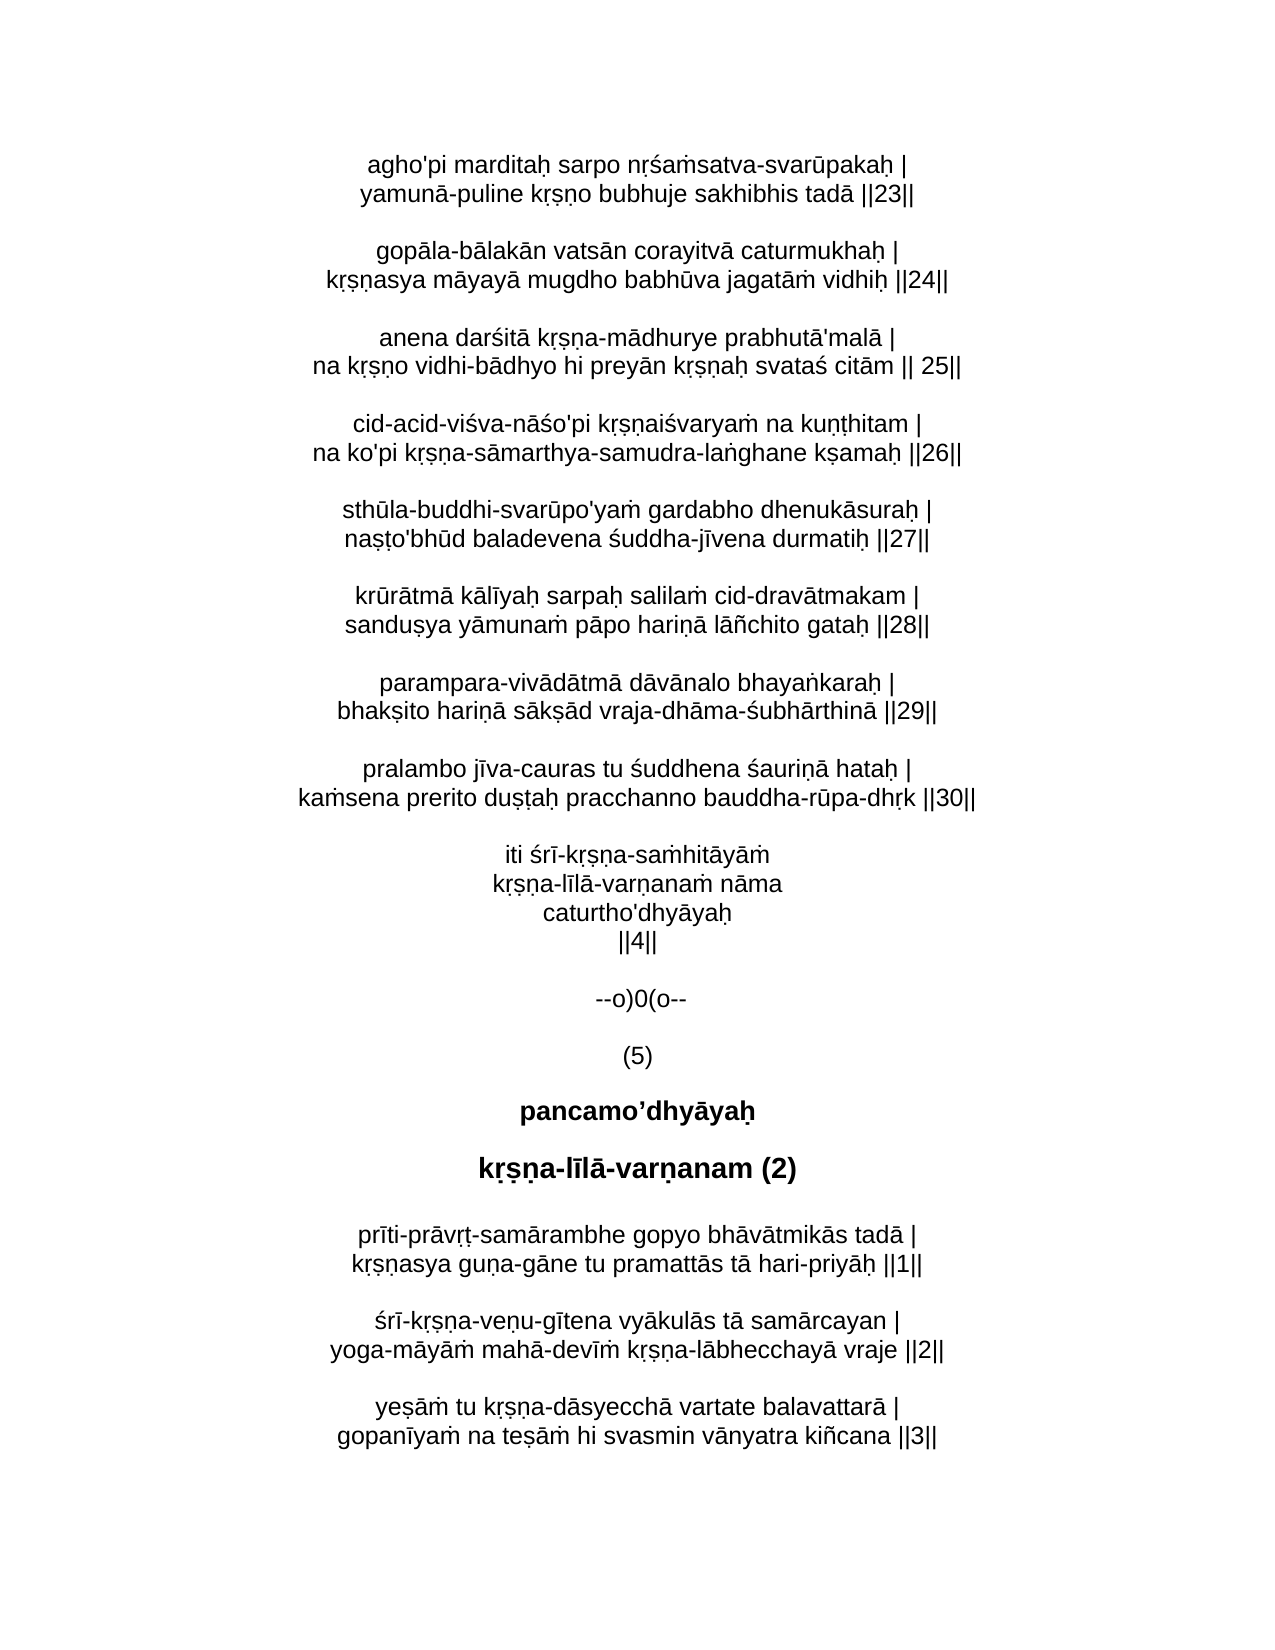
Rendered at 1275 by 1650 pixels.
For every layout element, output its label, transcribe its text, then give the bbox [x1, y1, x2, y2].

text yeṣāṁ tu kṛṣṇa-dāsyecchā vartate balavattarā | [150, 1392, 1125, 1421]
text prīti-prāvṛṭ-samārambhe gopyo bhāvātmikās tadā | [150, 1220, 1125, 1248]
subtitle pancamo’dhyāyaḥ [150, 1095, 1125, 1126]
text kṛṣṇasya māyayā mugdho babhūva jagatāṁ vidhiḥ ||24|| [150, 265, 1125, 294]
text sanduṣya yāmunaṁ pāpo hariṇā lāñchito gataḥ ||28|| [150, 610, 1125, 639]
text --o)0(o-- [150, 984, 1125, 1012]
text śrī-kṛṣṇa-veṇu-gītena vyākulās tā samārcayan | [150, 1306, 1125, 1335]
text caturtho'dhyāyaḥ [150, 897, 1125, 926]
text kṛṣṇasya guṇa-gāne tu pramattās tā hari-priyāḥ ||1|| [150, 1248, 1125, 1277]
text na kṛṣṇo vidhi-bādhyo hi preyān kṛṣṇaḥ svataś citām || 25|| [150, 351, 1125, 380]
text naṣṭo'bhūd baladevena śuddha-jīvena durmatiḥ ||27|| [150, 524, 1125, 552]
text cid-acid-viśva-nāśo'pi kṛṣṇaiśvaryaṁ na kuṇṭhitam | [150, 409, 1125, 437]
text krūrātmā kālīyaḥ sarpaḥ salilaṁ cid-dravātmakam | [150, 581, 1125, 610]
text gopanīyaṁ na teṣāṁ hi svasmin vānyatra kiñcana ||3|| [150, 1421, 1125, 1450]
subtitle kṛṣṇa-līlā-varṇanam (2) [150, 1151, 1125, 1185]
text bhakṣito hariṇā sākṣād vraja-dhāma-śubhārthinā ||29|| [150, 696, 1125, 725]
text sthūla-buddhi-svarūpo'yaṁ gardabho dhenukāsuraḥ | [150, 495, 1125, 524]
text na ko'pi kṛṣṇa-sāmarthya-samudra-laṅghane kṣamaḥ ||26|| [150, 437, 1125, 466]
text kṛṣṇa-līlā-varṇanaṁ nāma [150, 869, 1125, 897]
text kaṁsena prerito duṣṭaḥ pracchanno bauddha-rūpa-dhṛk ||30|| [150, 782, 1125, 811]
text parampara-vivādātmā dāvānalo bhayaṅkaraḥ | [150, 667, 1125, 696]
text gopāla-bālakān vatsān corayitvā caturmukhaḥ | [150, 236, 1125, 265]
text yamunā-puline kṛṣṇo bubhuje sakhibhis tadā ||23|| [150, 179, 1125, 207]
text pralambo jīva-cauras tu śuddhena śauriṇā hataḥ | [150, 754, 1125, 782]
text yoga-māyāṁ mahā-devīṁ kṛṣṇa-lābhecchayā vraje ||2|| [150, 1335, 1125, 1363]
text anena darśitā kṛṣṇa-mādhurye prabhutā'malā | [150, 322, 1125, 351]
text (5) [150, 1041, 1125, 1070]
text agho'pi marditaḥ sarpo nṛśaṁsatva-svarūpakaḥ | [150, 150, 1125, 179]
text iti śrī-kṛṣṇa-saṁhitāyāṁ [150, 840, 1125, 869]
text ||4|| [150, 926, 1125, 955]
